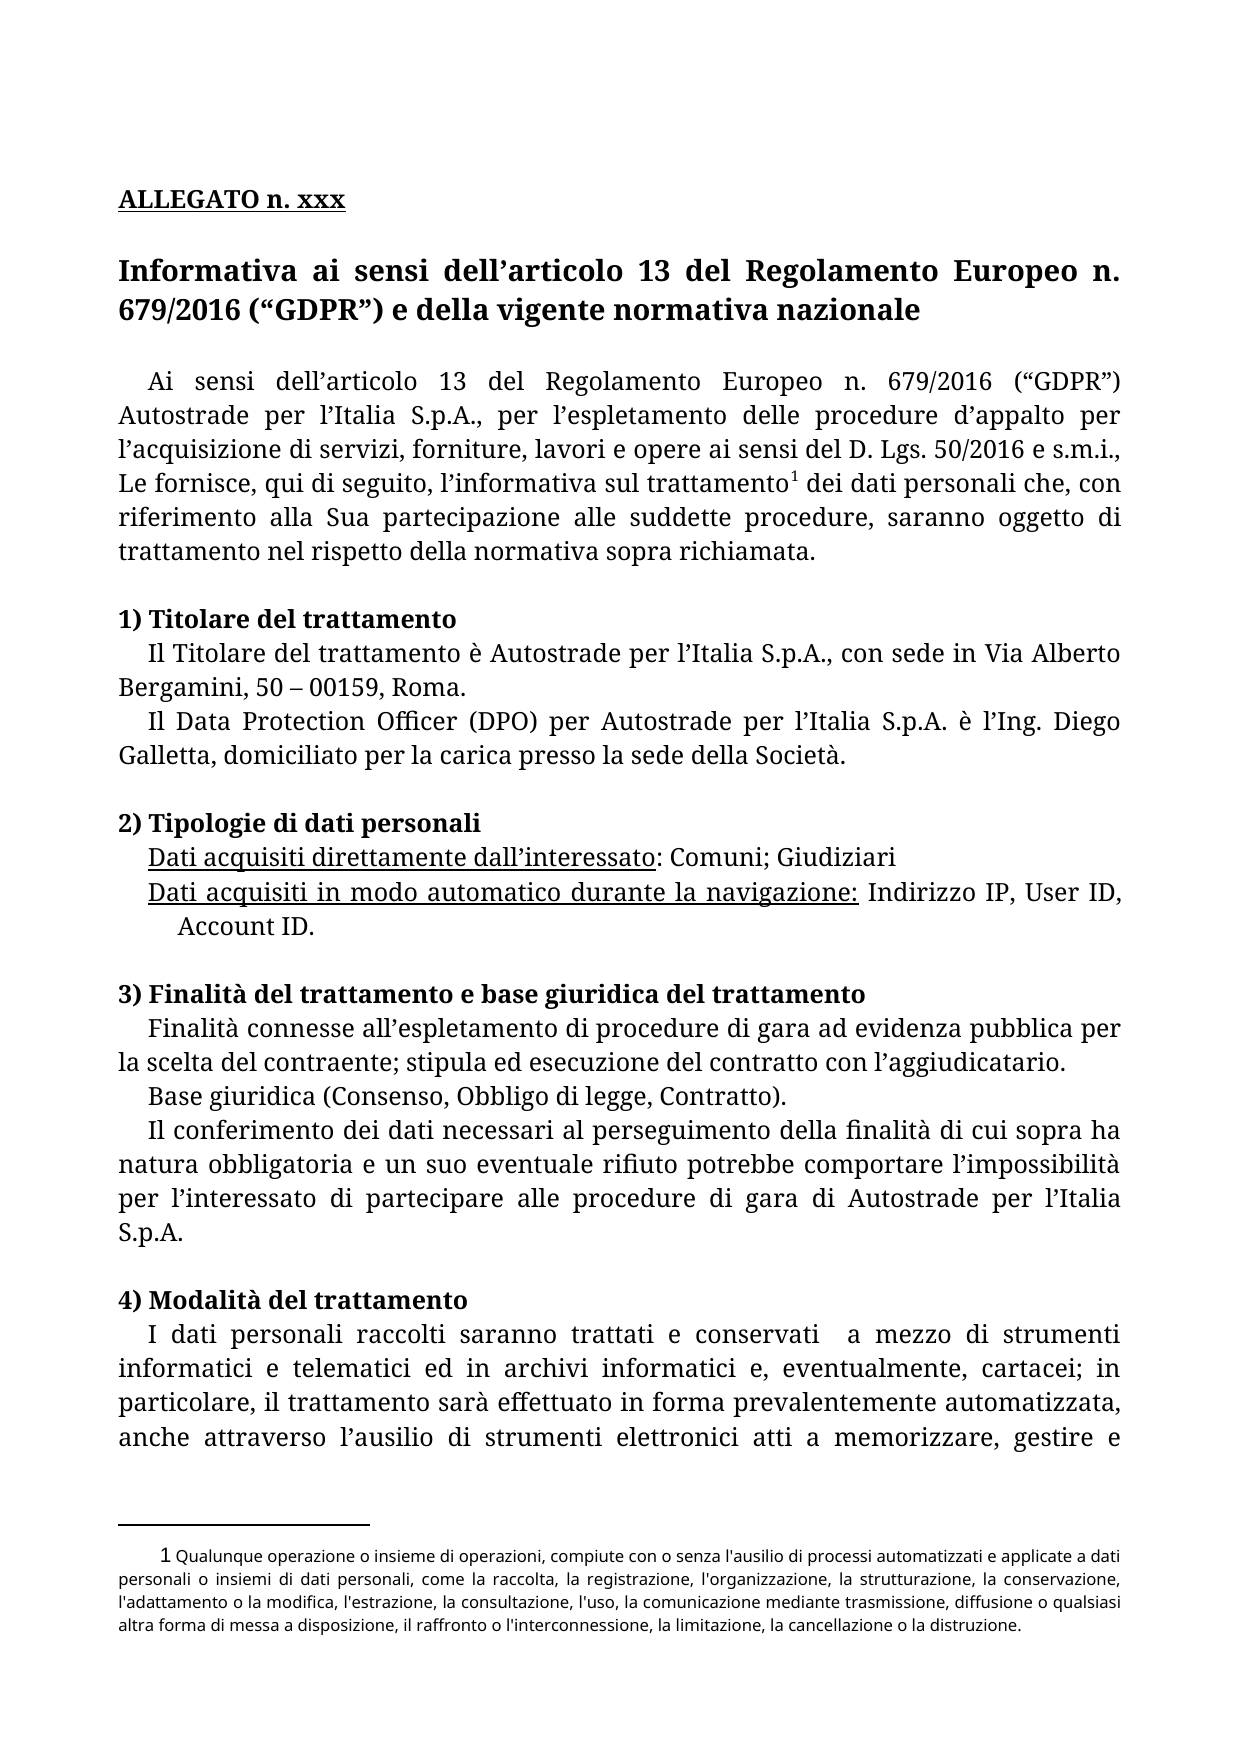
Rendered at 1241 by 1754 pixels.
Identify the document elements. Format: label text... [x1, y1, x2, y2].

text 3) Finalità del trattamento e base giuridica del trattamento [118, 976, 1122, 1010]
text 4) Modalità del trattamento [118, 1283, 1122, 1317]
text Il Titolare del trattamento è Autostrade per l’Italia S.p.A., con sede in Via Alberto Bergamini, 50 – 00159, Roma. [118, 636, 1122, 704]
text ALLEGATO n. xxx [118, 182, 1122, 216]
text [118, 1317, 1122, 1453]
text Il conferimento dei dati necessari al perseguimento della finalità di cui sopra ha natura obbligatoria e un suo eventuale rifiuto potrebbe comportare l’impossibilità per l’interessato di partecipare alle procedure di gara di Autostrade per l’Italia S.p.A. [118, 1113, 1122, 1249]
text 2) Tipologie di dati personali [118, 806, 1122, 840]
text Il Data Protection Officer (DPO) per Autostrade per l’Italia S.p.A. è l’Ing. Diego Galletta, domiciliato per la carica presso la sede della Società. [118, 704, 1122, 772]
text Base giuridica (Consenso, Obbligo di legge, Contratto). [118, 1078, 1122, 1113]
text Dati acquisiti in modo automatico durante la navigazione: Indirizzo IP, User ID, Account ID. [148, 874, 1122, 942]
text Dati acquisiti direttamente dall’interessato: Comuni; Giudiziari [118, 840, 1122, 874]
text Finalità connesse all’espletamento di procedure di gara ad evidenza pubblica per la scelta del contraente; stipula ed esecuzione del contratto con l’aggiudicatario. [118, 1010, 1122, 1078]
text Ai sensi dell’articolo 13 del Regolamento Europeo n. 679/2016 (“GDPR”) Autostrade per l’Italia S.p.A., per l’espletamento delle procedure d’appalto per l’acquisizione di servizi, forniture, lavori e opere ai sensi del D. Lgs. 50/2016 e s.m.i., Le fornisce, qui di seguito, l’informativa sul trattamento dei dati personali che, con riferimento alla Sua partecipazione alle suddette procedure, saranno oggetto di trattamento nel rispetto della normativa sopra richiamata. [118, 363, 1122, 568]
text Informativa ai sensi dell’articolo 13 del Regolamento Europeo n. 679/2016 (“GDPR”) e della vigente normativa nazionale [118, 250, 1122, 329]
text 1) Titolare del trattamento [118, 602, 1122, 636]
